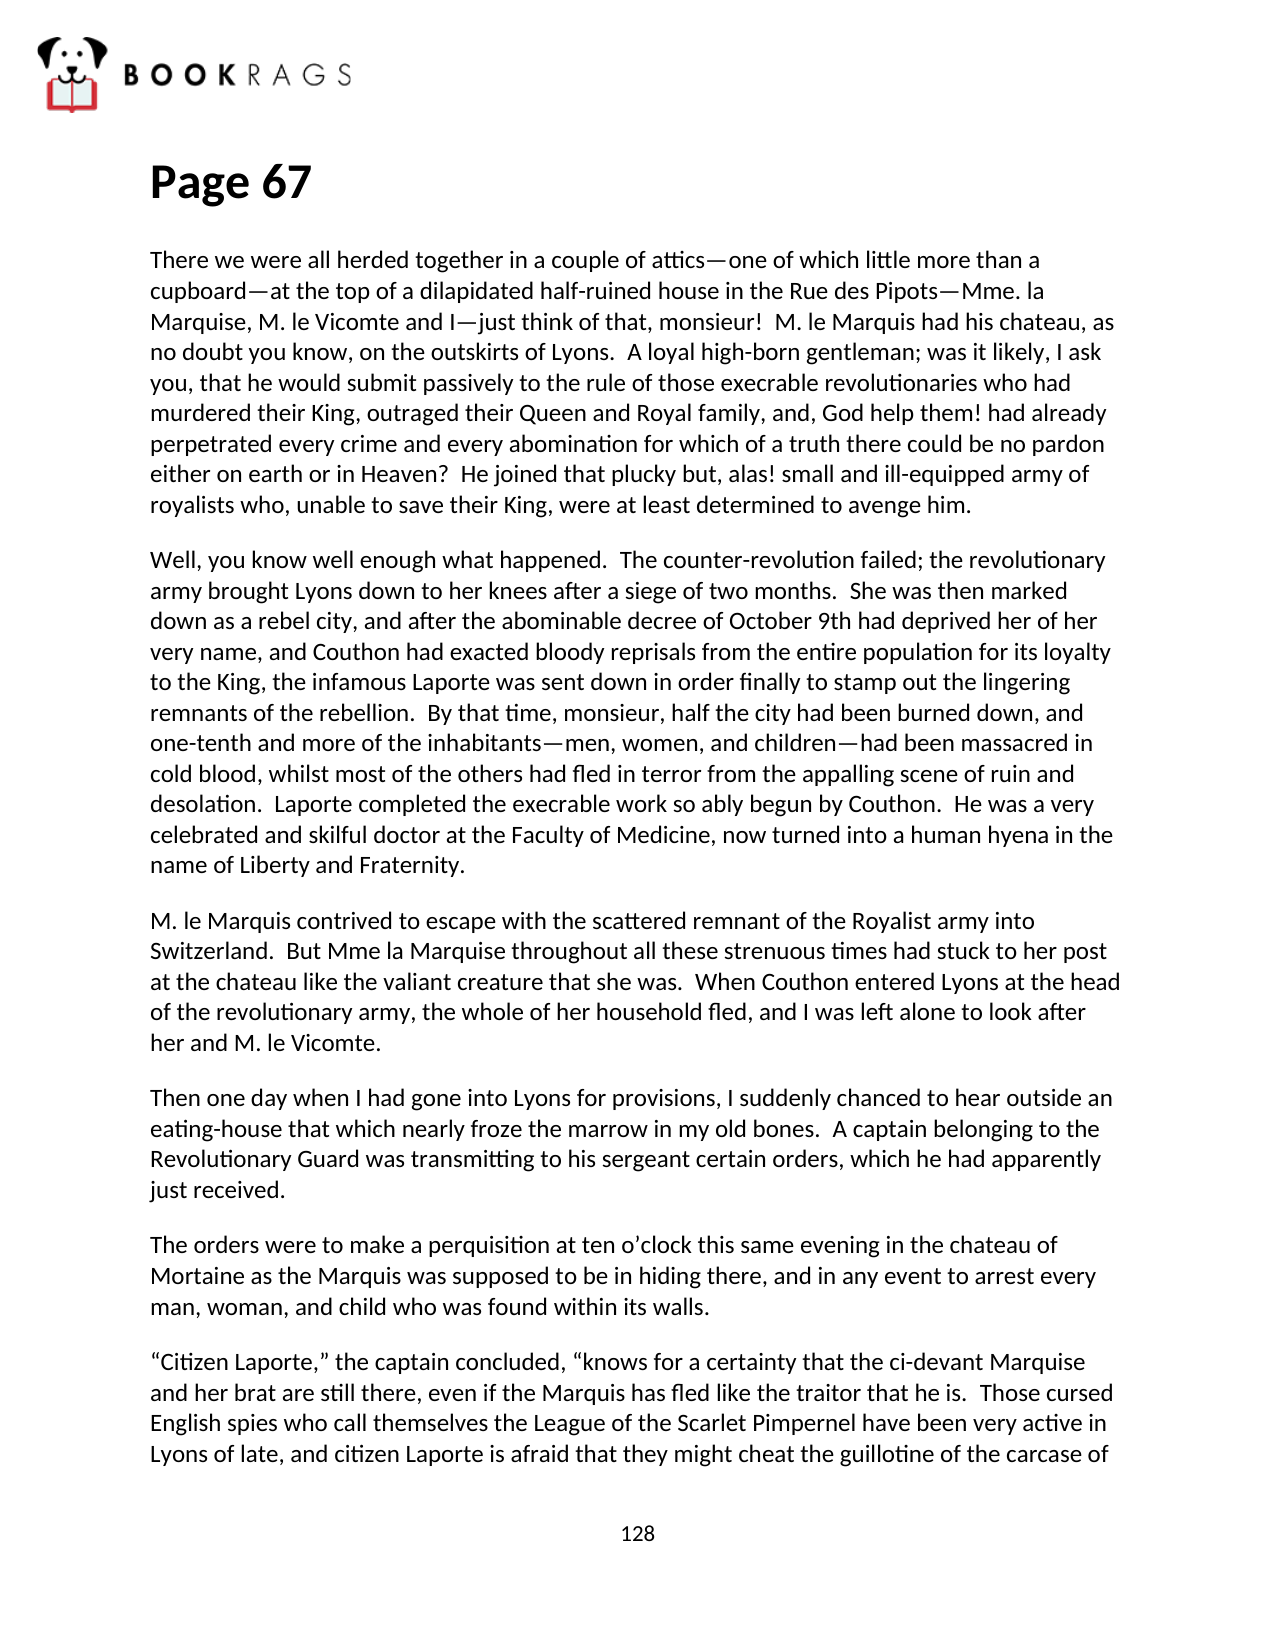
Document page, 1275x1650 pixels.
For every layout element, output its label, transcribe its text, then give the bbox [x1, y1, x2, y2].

text Well, you know well enough what happened. The counter-revolution failed; the revolutionary army brought Lyons down to her knees after a siege of two months. She was then marked down as a rebel city, and after the abominable decree of October 9th had deprived her of her very name, and Couthon had exacted bloody reprisals from the entire population for its loyalty to the King, the infamous Laporte was sent down in order finally to stamp out the lingering remnants of the rebellion. By that time, monsieur, half the city had been burned down, and one-tenth and more of the inhabitants—­men, women, and children—­had been massacred in cold blood, whilst most of the others had fled in terror from the appalling scene of ruin and desolation. Laporte completed the execrable work so ably begun by Couthon. He was a very celebrated and skilful doctor at the Faculty of Medicine, now turned into a human hyena in the name of Liberty and Fraternity. [150, 544, 1125, 880]
picture [37, 37, 351, 113]
text Page 67 [150, 150, 1125, 211]
text Then one day when I had gone into Lyons for provisions, I suddenly chanced to hear outside an eating-house that which nearly froze the marrow in my old bones. A captain belonging to the Revolutionary Guard was transmitting to his sergeant certain orders, which he had apparently just received. [150, 1083, 1125, 1205]
text M. le Marquis contrived to escape with the scattered remnant of the Royalist army into Switzerland. But Mme la Marquise throughout all these strenuous times had stuck to her post at the chateau like the valiant creature that she was. When Couthon entered Lyons at the head of the revolutionary army, the whole of her household fled, and I was left alone to look after her and M. le Vicomte. [150, 905, 1125, 1058]
text There we were all herded together in a couple of attics—­one of which little more than a cupboard—­at the top of a dilapidated half-ruined house in the Rue des Pipots—­Mme. la Marquise, M. le Vicomte and I—­just think of that, monsieur! M. le Marquis had his chateau, as no doubt you know, on the outskirts of Lyons. A loyal high-born gentleman; was it likely, I ask you, that he would submit passively to the rule of those execrable revolutionaries who had murdered their King, outraged their Queen and Royal family, and, God help them! had already perpetrated every crime and every abomination for which of a truth there could be no pardon either on earth or in Heaven? He joined that plucky but, alas! small and ill-equipped army of royalists who, unable to save their King, were at least determined to avenge him. [150, 244, 1125, 519]
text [150, 1346, 1125, 1468]
text The orders were to make a perquisition at ten o’clock this same evening in the chateau of Mortaine as the Marquis was supposed to be in hiding there, and in any event to arrest every man, woman, and child who was found within its walls. [150, 1230, 1125, 1321]
